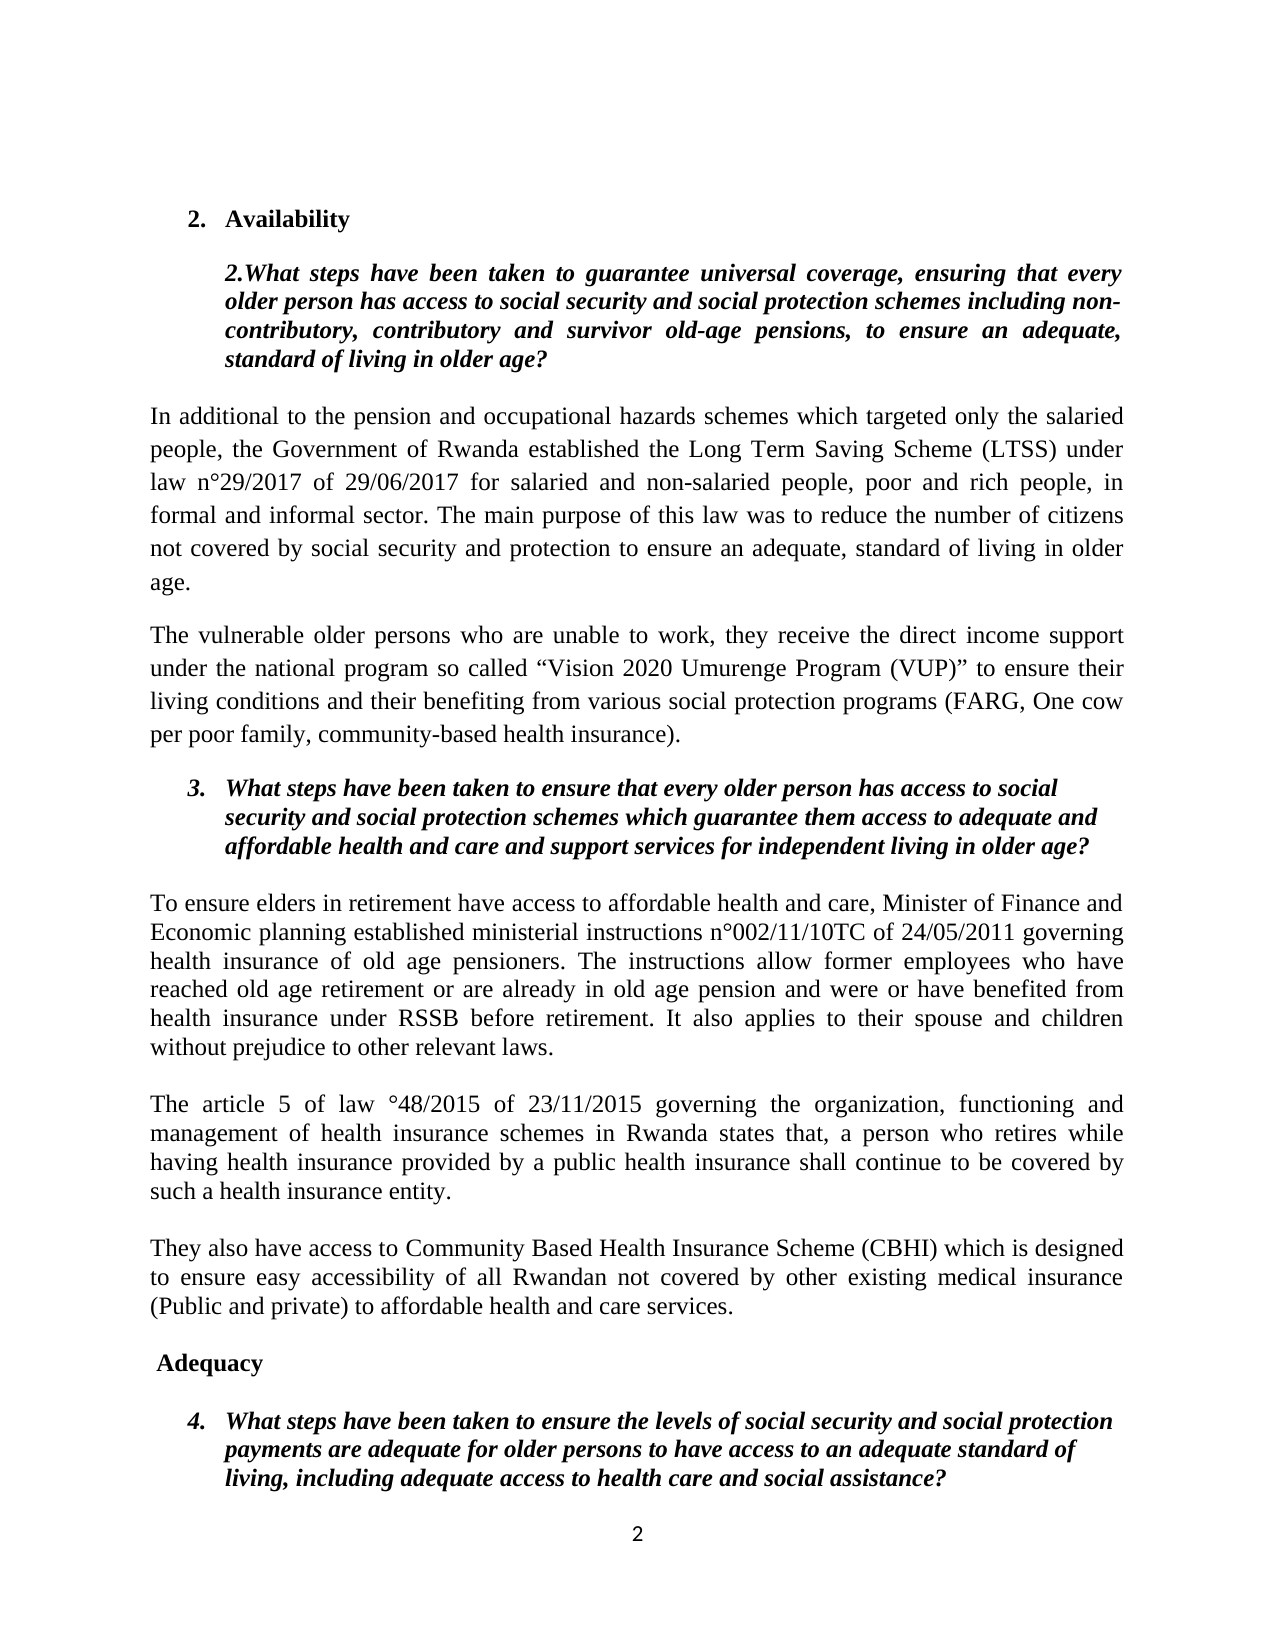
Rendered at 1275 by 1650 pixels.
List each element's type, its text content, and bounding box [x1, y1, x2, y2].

list What steps have been taken to ensure the levels of social security and social protection payments are adequate for older persons to have access to an adequate standard of living, including adequate access to health care and social assistance? [187, 1406, 1125, 1492]
text Adequacy [150, 1348, 1125, 1377]
list What steps have been taken to ensure that every older person has access to social security and social protection schemes which guarantee them access to adequate and affordable health and care and support services for independent living in older age? [187, 773, 1125, 859]
text In additional to the pension and occupational hazards schemes which targeted only the salaried people, the Government of Rwanda established the Long Term Saving Scheme (LTSS) under law n°29/2017 of 29/06/2017 for salaried and non-salaried people, poor and rich people, in formal and informal sector. The main purpose of this law was to reduce the number of citizens not covered by social security and protection to ensure an adequate, standard of living in older age. [150, 401, 1125, 595]
list Availability [187, 204, 1125, 233]
text The article 5 of law °48/2015 of 23/11/2015 governing the organization, functioning and management of health insurance schemes in Rwanda states that, a person who retires while having health insurance provided by a public health insurance shall continue to be covered by such a health insurance entity. [150, 1089, 1125, 1204]
text The vulnerable older persons who are unable to work, they receive the direct income support under the national program so called “Vision 2020 Umurenge Program (VUP)” to ensure their living conditions and their benefiting from various social protection programs (FARG, One cow per poor family, community-based health insurance). [150, 620, 1125, 748]
text 2.What steps have been taken to guarantee universal coverage, ensuring that every older person has access to social security and social protection schemes including non-contributory, contributory and survivor old-age pensions, to ensure an adequate, standard of living in older age? [225, 258, 1125, 373]
text To ensure elders in retirement have access to affordable health and care, Minister of Finance and Economic planning established ministerial instructions n°002/11/10TC of 24/05/2011 governing health insurance of old age pensioners. The instructions allow former employees who have reached old age retirement or are already in old age pension and were or have benefited from health insurance under RSSB before retirement. It also applies to their spouse and children without prejudice to other relevant laws. [150, 888, 1125, 1061]
text They also have access to Community Based Health Insurance Scheme (CBHI) which is designed to ensure easy accessibility of all Rwandan not covered by other existing medical insurance (Public and private) to affordable health and care services. [150, 1233, 1125, 1319]
